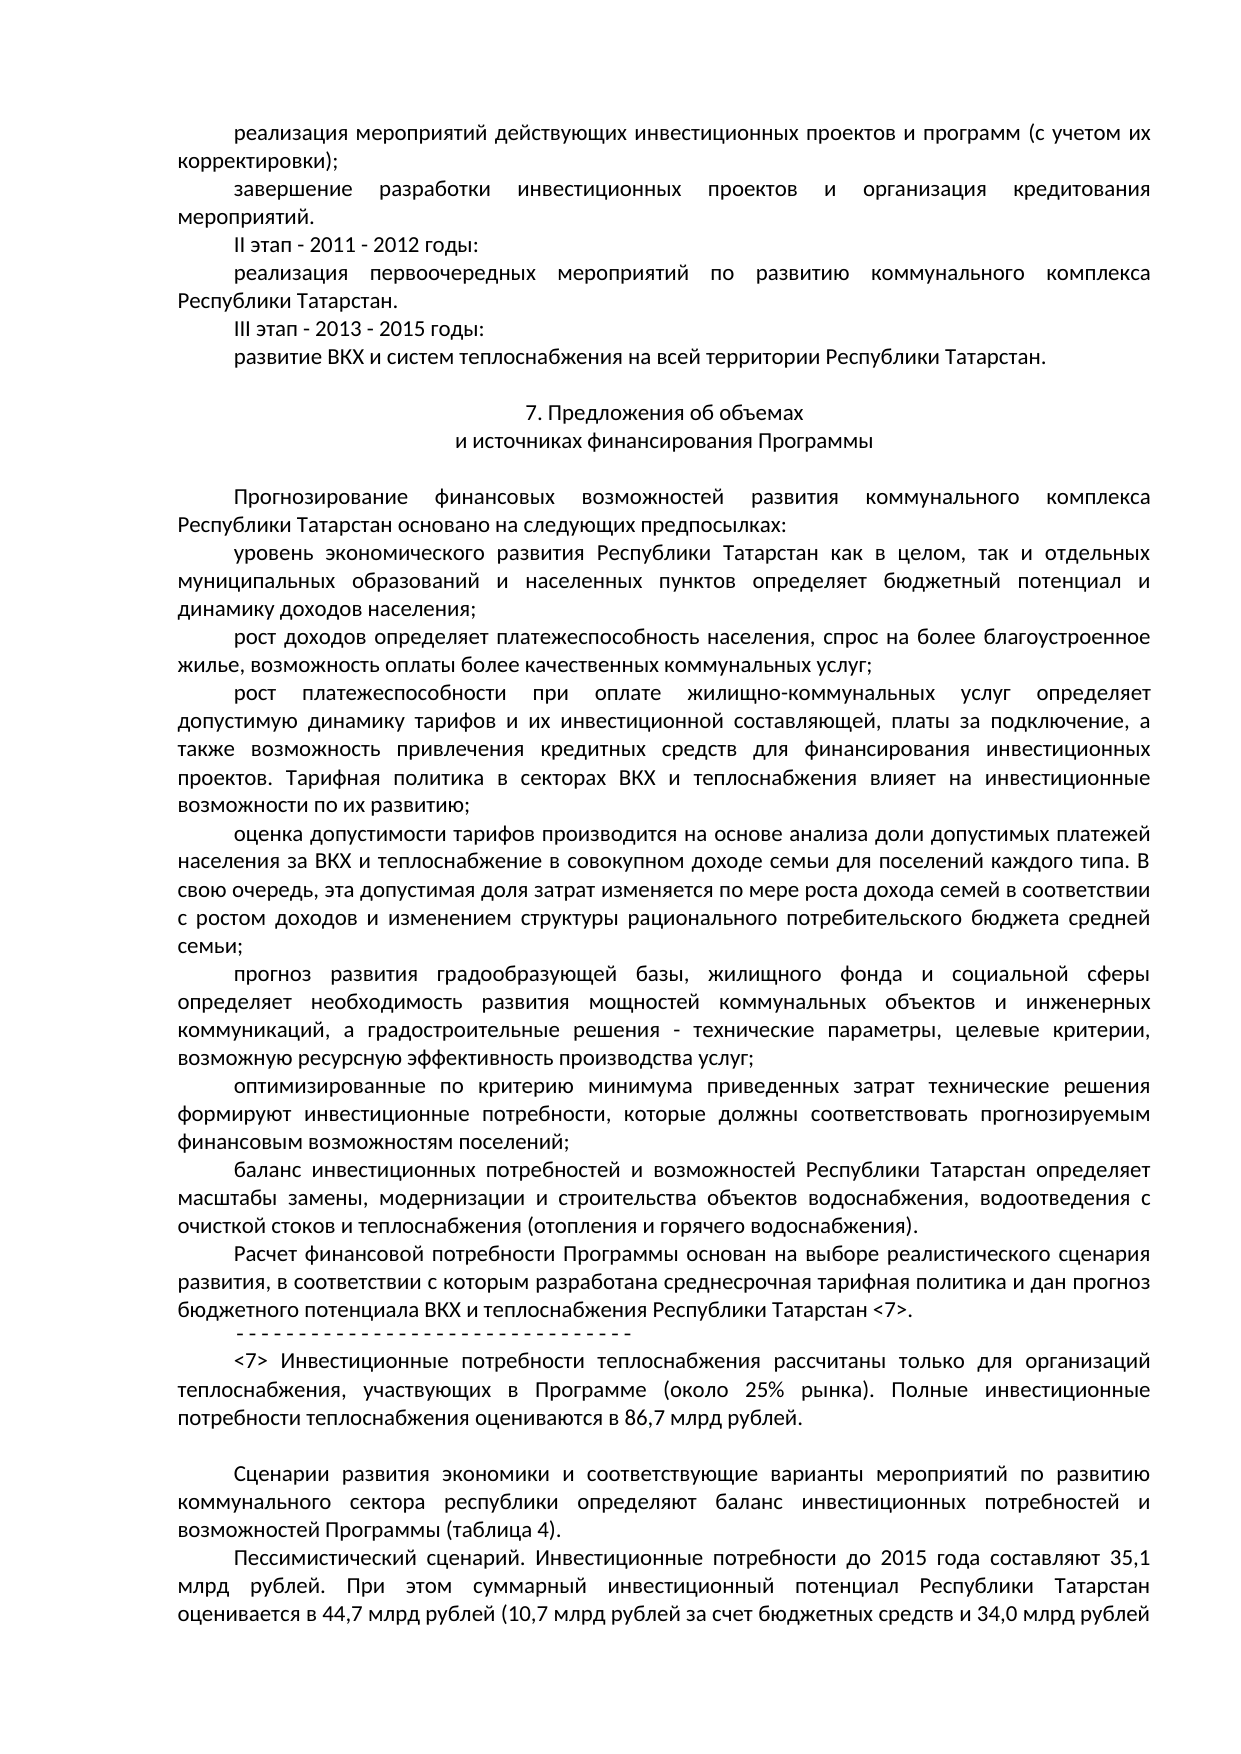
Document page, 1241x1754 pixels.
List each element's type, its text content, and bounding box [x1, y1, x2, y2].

text реализация мероприятий действующих инвестиционных проектов и программ (с учетом их корректировки); [177, 118, 1152, 174]
text III этап - 2013 - 2015 годы: [177, 314, 1152, 342]
text прогноз развития градообразующей базы, жилищного фонда и социальной сферы определяет необходимость развития мощностей коммунальных объектов и инженерных коммуникаций, а градостроительные решения - технические параметры, целевые критерии, возможную ресурсную эффективность производства услуг; [177, 959, 1152, 1071]
text II этап - 2011 - 2012 годы: [177, 230, 1152, 258]
text Сценарии развития экономики и соответствующие варианты мероприятий по развитию коммунального сектора республики определяют баланс инвестиционных потребностей и возможностей Программы (таблица 4). [177, 1459, 1152, 1543]
text оптимизированные по критерию минимума приведенных затрат технические решения формируют инвестиционные потребности, которые должны соответствовать прогнозируемым финансовым возможностям поселений; [177, 1071, 1152, 1155]
text уровень экономического развития Республики Татарстан как в целом, так и отдельных муниципальных образований и населенных пунктов определяет бюджетный потенциал и динамику доходов населения; [177, 538, 1152, 622]
text рост платежеспособности при оплате жилищно-коммунальных услуг определяет допустимую динамику тарифов и их инвестиционной составляющей, платы за подключение, а также возможность привлечения кредитных средств для финансирования инвестиционных проектов. Тарифная политика в секторах ВКХ и теплоснабжения влияет на инвестиционные возможности по их развитию; [177, 678, 1152, 819]
text -------------------------------- [177, 1323, 1152, 1347]
text 7. Предложения об объемах [177, 398, 1152, 426]
text реализация первоочередных мероприятий по развитию коммунального комплекса Республики Татарстан. [177, 258, 1152, 314]
text и источниках финансирования Программы [177, 426, 1152, 454]
text <7> Инвестиционные потребности теплоснабжения рассчитаны только для организаций теплоснабжения, участвующих в Программе (около 25% рынка). Полные инвестиционные потребности теплоснабжения оцениваются в 86,7 млрд рублей. [177, 1347, 1152, 1431]
text завершение разработки инвестиционных проектов и организация кредитования мероприятий. [177, 174, 1152, 230]
text оценка допустимости тарифов производится на основе анализа доли допустимых платежей населения за ВКХ и теплоснабжение в совокупном доходе семьи для поселений каждого типа. В свою очередь, эта допустимая доля затрат изменяется по мере роста дохода семей в соответствии с ростом доходов и изменением структуры рационального потребительского бюджета средней семьи; [177, 819, 1152, 959]
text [177, 1543, 1152, 1627]
text Прогнозирование финансовых возможностей развития коммунального комплекса Республики Татарстан основано на следующих предпосылках: [177, 482, 1152, 538]
text развитие ВКХ и систем теплоснабжения на всей территории Республики Татарстан. [177, 342, 1152, 370]
text баланс инвестиционных потребностей и возможностей Республики Татарстан определяет масштабы замены, модернизации и строительства объектов водоснабжения, водоотведения с очисткой стоков и теплоснабжения (отопления и горячего водоснабжения). [177, 1155, 1152, 1239]
text рост доходов определяет платежеспособность населения, спрос на более благоустроенное жилье, возможность оплаты более качественных коммунальных услуг; [177, 622, 1152, 678]
text Расчет финансовой потребности Программы основан на выборе реалистического сценария развития, в соответствии с которым разработана среднесрочная тарифная политика и дан прогноз бюджетного потенциала ВКХ и теплоснабжения Республики Татарстан <7>. [177, 1239, 1152, 1323]
